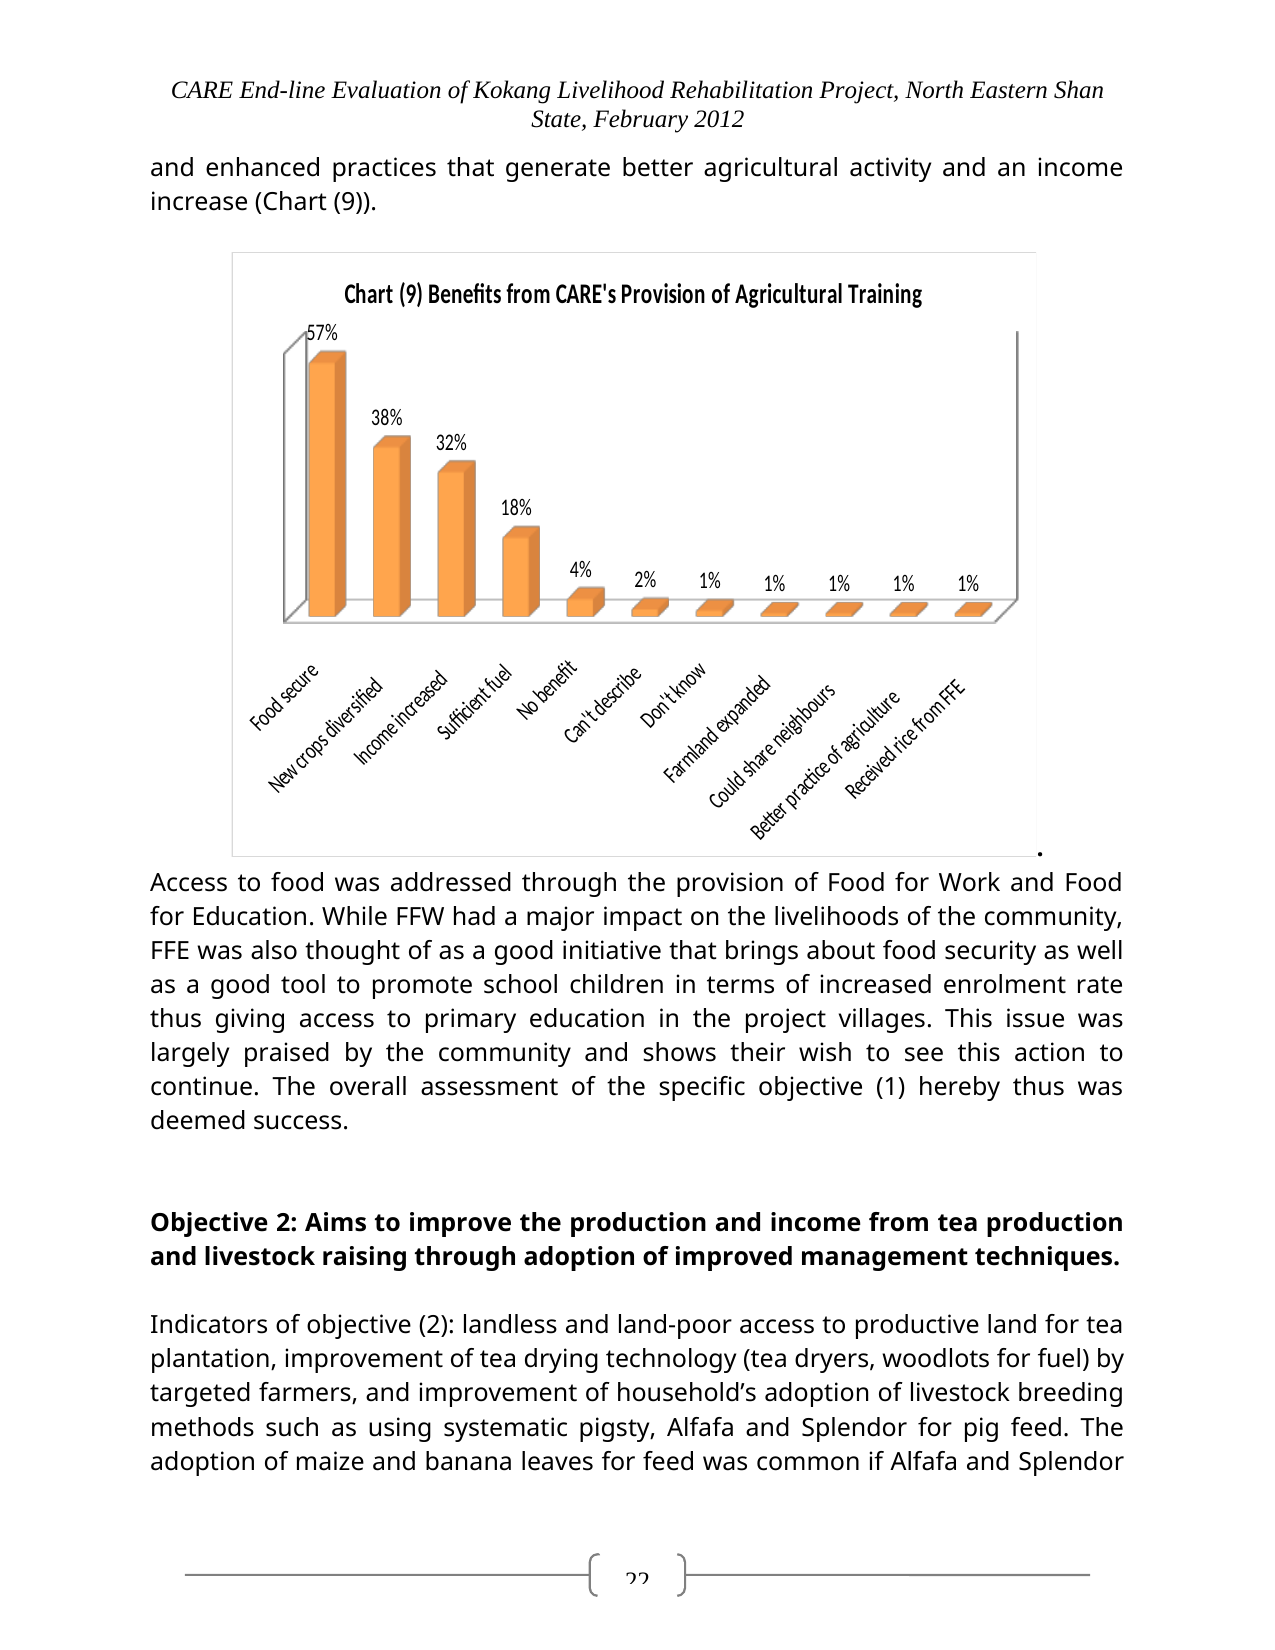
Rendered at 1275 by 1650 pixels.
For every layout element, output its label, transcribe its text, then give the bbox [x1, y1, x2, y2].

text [150, 150, 1125, 218]
text . [150, 252, 1125, 864]
text Objective 2: Aims to improve the production and income from tea production and livestock raising through adoption of improved management techniques. [150, 1205, 1125, 1273]
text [150, 1307, 1125, 1477]
text Access to food was addressed through the provision of Food for Work and Food for Education. While FFW had a major impact on the livelihoods of the community, FFE was also thought of as a good initiative that brings about food security as well as a good tool to promote school children in terms of increased enrolment rate thus giving access to primary education in the project villages. This issue was largely praised by the community and shows their wish to see this action to continue. The overall assessment of the specific objective (1) hereby thus was deemed success. [150, 864, 1125, 1137]
